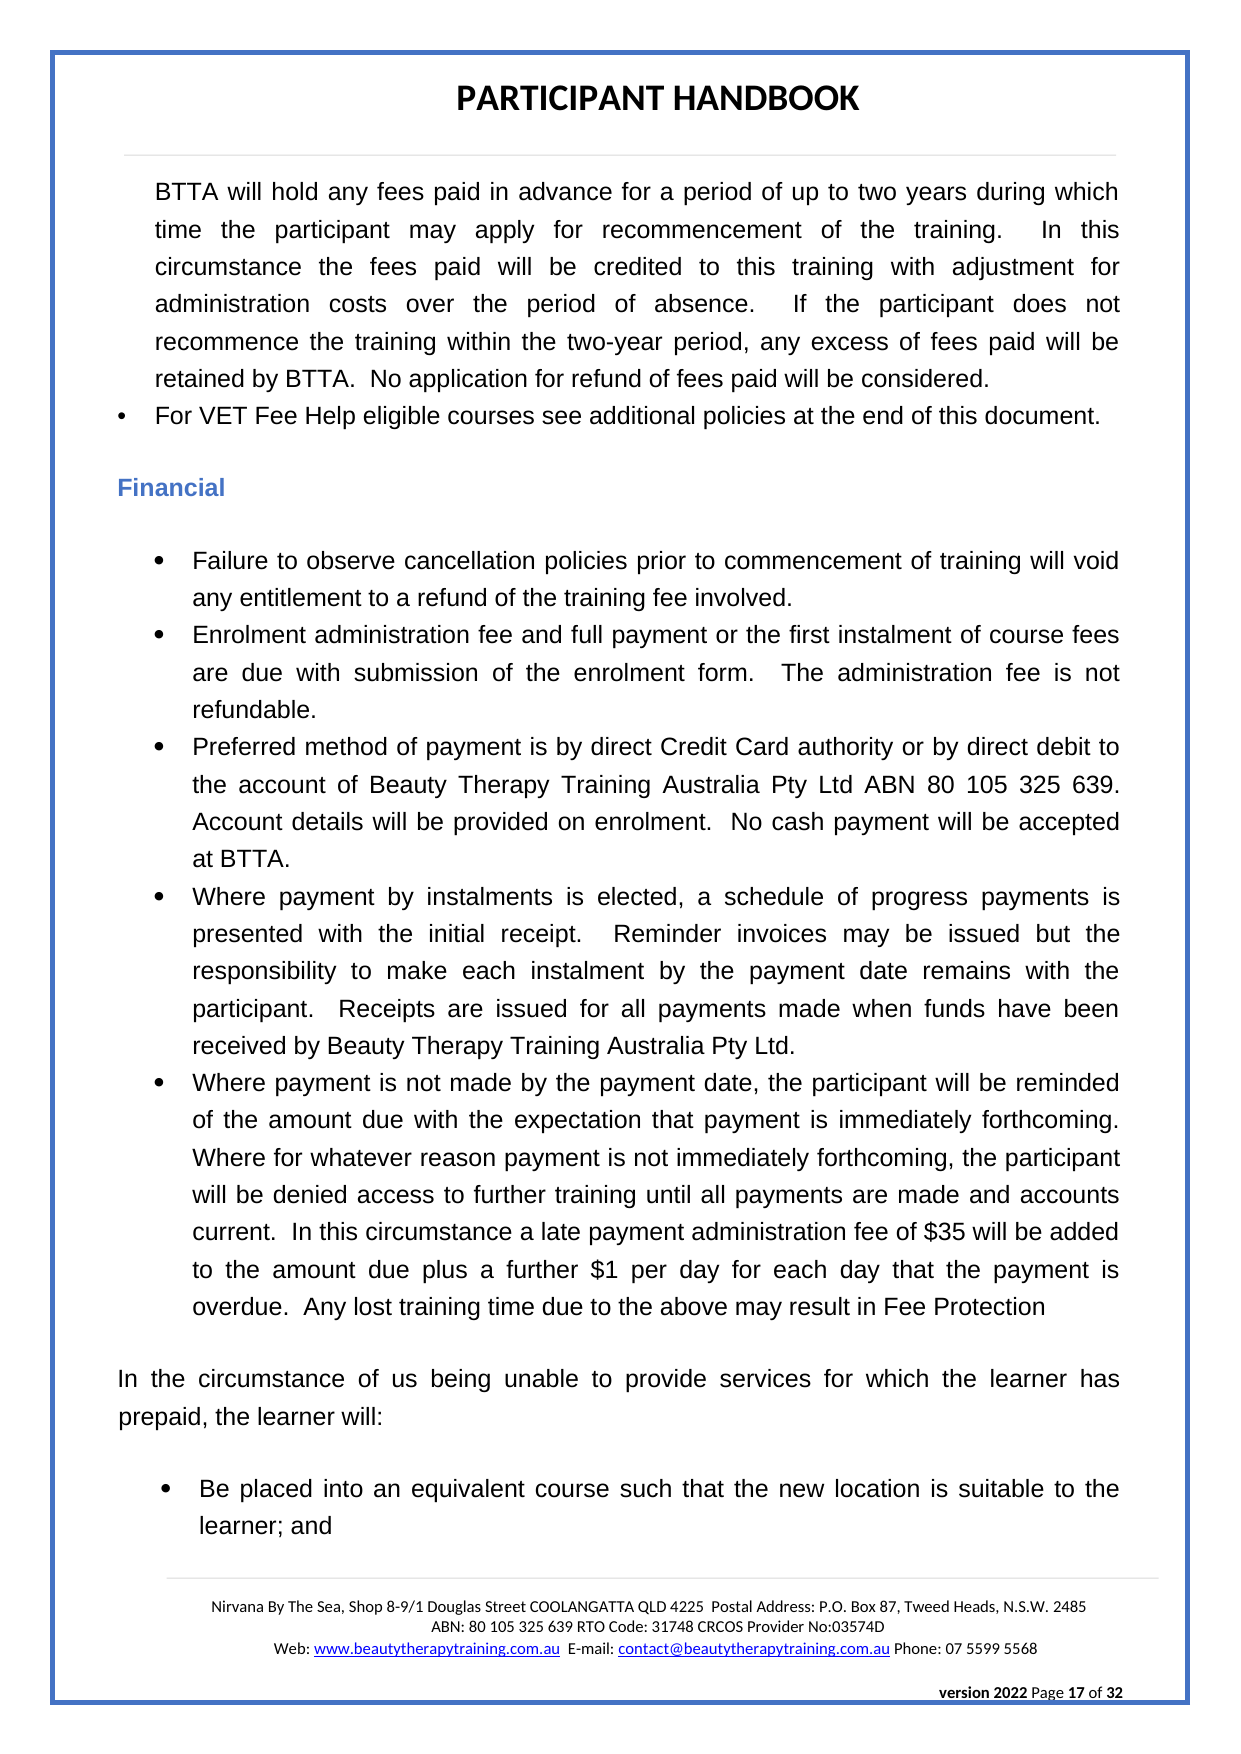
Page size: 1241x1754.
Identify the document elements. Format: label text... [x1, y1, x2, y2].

list Failure to observe cancellation policies prior to commencement of training will void any entitlement to a refund of the training fee involved. [154, 546, 1122, 612]
list Enrolment administration fee and full payment or the first instalment of course fees are due with submission of the enrolment form. The administration fee is not refundable. [154, 620, 1122, 724]
subtitle Financial [117, 473, 1123, 502]
list Preferred method of payment is by direct Credit Card authority or by direct debit to the account of Beauty Therapy Training Australia Pty Ltd ABN 80 105 325 639. Account details will be provided on enrolment. No cash payment will be accepted at BTTA. [154, 732, 1122, 873]
text In the circumstance of us being unable to provide services for which the learner has prepaid, the learner will: [117, 1364, 1122, 1430]
list For VET Fee Help eligible courses see additional policies at the end of this document. [117, 401, 1122, 430]
list Be placed into an equivalent course such that the new location is suitable to the learner; and [161, 1474, 1122, 1540]
list Where payment is not made by the payment date, the participant will be reminded of the amount due with the expectation that payment is immediately forthcoming. Where for whatever reason payment is not immediately forthcoming, the participant will be denied access to further training until all payments are made and accounts current. In this circumstance a late payment administration fee of $35 will be added to the amount due plus a further $1 per day for each day that the payment is overdue. Any lost training time due to the above may result in Fee Protection [154, 1068, 1122, 1321]
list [117, 177, 1122, 392]
list Where payment by instalments is elected, a schedule of progress payments is presented with the initial receipt. Reminder invoices may be issued but the responsibility to make each instalment by the payment date remains with the participant. Receipts are issued for all payments made when funds have been received by Beauty Therapy Training Australia Pty Ltd. [154, 882, 1122, 1059]
